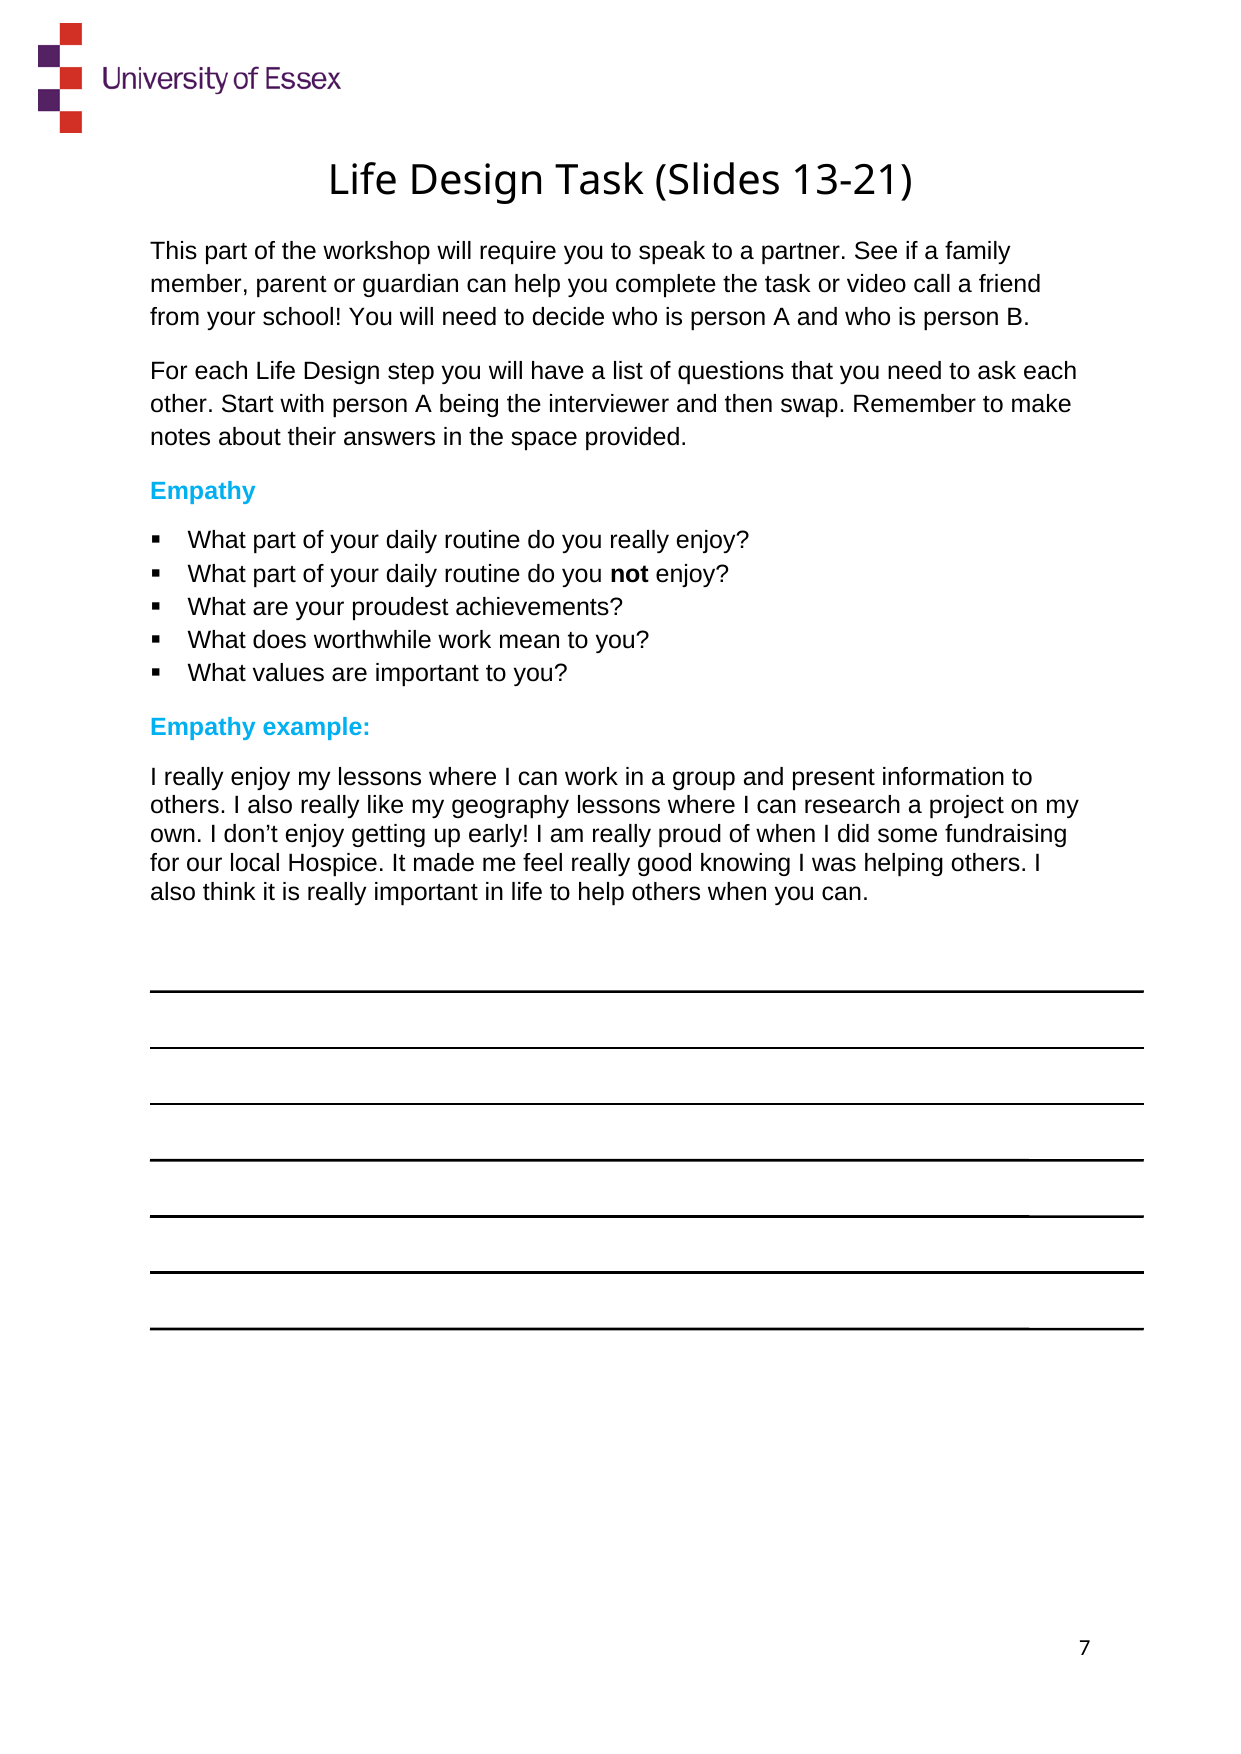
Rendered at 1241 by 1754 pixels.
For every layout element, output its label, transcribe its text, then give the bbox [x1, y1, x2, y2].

text This part of the workshop will require you to speak to a partner. See if a family member, parent or guardian can help you complete the task or video call a friend from your school! You will need to decide who is person A and who is person B. [150, 236, 1090, 331]
list What part of your daily routine do you not enjoy? [150, 558, 1090, 587]
list What are your proudest achievements? [150, 592, 1090, 621]
text Empathy [150, 476, 1090, 504]
text Empathy example: [150, 712, 1090, 741]
list What does worthwhile work mean to you? [150, 625, 1090, 654]
text I really enjoy my lessons where I can work in a group and present information to others. I also really like my geography lessons where I can research a project on my own. I don’t enjoy getting up early! I am really proud of when I did some fundraising for our local Hospice. It made me feel really good knowing I was helping others. I also think it is really important in life to help others when you can. [150, 761, 1090, 905]
list What values are important to you? [150, 658, 1090, 687]
text For each Life Design step you will have a list of questions that you need to ask each other. Start with person A being the interviewer and then swap. Remember to make notes about their answers in the space provided. [150, 356, 1090, 451]
list What part of your daily routine do you really enjoy? [150, 525, 1090, 554]
text Life Design Task (Slides 13-21) [150, 150, 1090, 207]
picture [1, 18, 375, 137]
